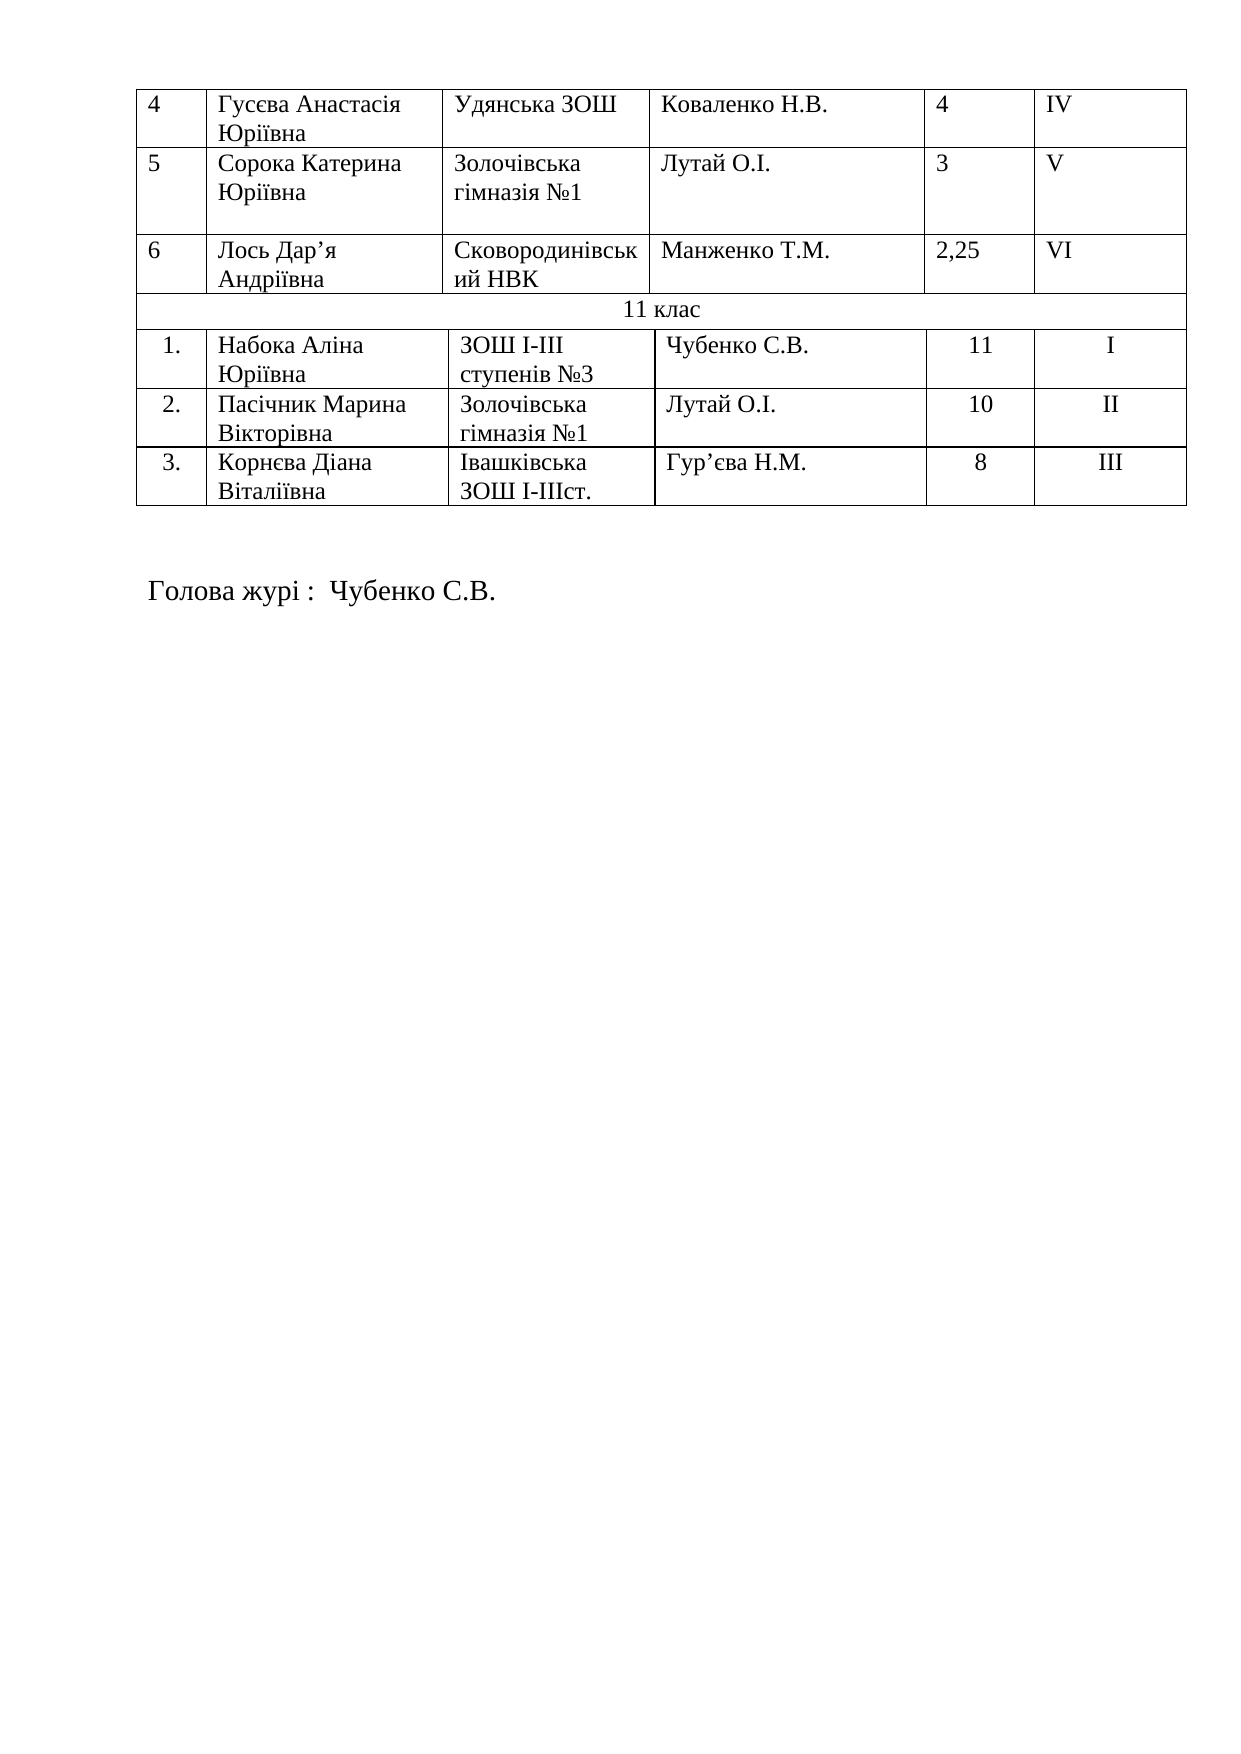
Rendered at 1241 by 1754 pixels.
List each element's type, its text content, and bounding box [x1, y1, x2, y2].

table_cell Корнєва Діана Віталіївна [207, 448, 448, 505]
table_cell ІІІ [1035, 448, 1186, 505]
table_cell Манженко Т.М. [650, 235, 924, 293]
table_cell Івашківська ЗОШ І-ІІІст. [449, 448, 654, 505]
table_cell 11 клас [137, 294, 1186, 329]
table_cell 4 [925, 90, 1034, 147]
table_cell Лутай О.І. [650, 148, 924, 234]
table_cell 2. [137, 389, 206, 446]
table_cell 3. [137, 448, 206, 505]
table_cell 11 [927, 330, 1034, 388]
table_cell 8 [927, 448, 1034, 505]
table_cell Гусєва Анастасія Юріївна [207, 90, 442, 147]
table_cell Чубенко С.В. [656, 330, 926, 388]
table_cell І [1035, 330, 1186, 388]
table_cell 4 [137, 90, 206, 147]
table_cell Лось Дар’я Андріївна [207, 235, 442, 293]
table_cell Набока Аліна Юріївна [207, 330, 448, 388]
table_cell Удянська ЗОШ [443, 90, 649, 147]
text Голова журі : Чубенко С.В. [148, 573, 1152, 607]
table_cell ІV [1035, 90, 1186, 147]
table_cell Сорока Катерина Юріївна [207, 148, 442, 234]
table_cell 6 [137, 235, 206, 293]
table_cell 5 [137, 148, 206, 234]
table_cell 2,25 [925, 235, 1034, 293]
table_cell Пасічник Марина Вікторівна [207, 389, 448, 446]
table_cell Сковородинівський НВК [443, 235, 649, 293]
table_cell Золочівська гімназія №1 [449, 389, 654, 446]
table_cell 3 [925, 148, 1034, 234]
table_cell Гур’єва Н.М. [656, 448, 926, 505]
table_cell 1. [137, 330, 206, 388]
table_cell Коваленко Н.В. [650, 90, 924, 147]
table_cell 10 [927, 389, 1034, 446]
table_cell Лутай О.І. [656, 389, 926, 446]
table_cell ІІ [1035, 389, 1186, 446]
table_cell ЗОШ І-ІІІ ступенів №3 [449, 330, 654, 388]
table_cell VІ [1035, 235, 1186, 293]
table_cell Золочівська гімназія №1 [443, 148, 649, 234]
table_cell V [1035, 148, 1186, 234]
